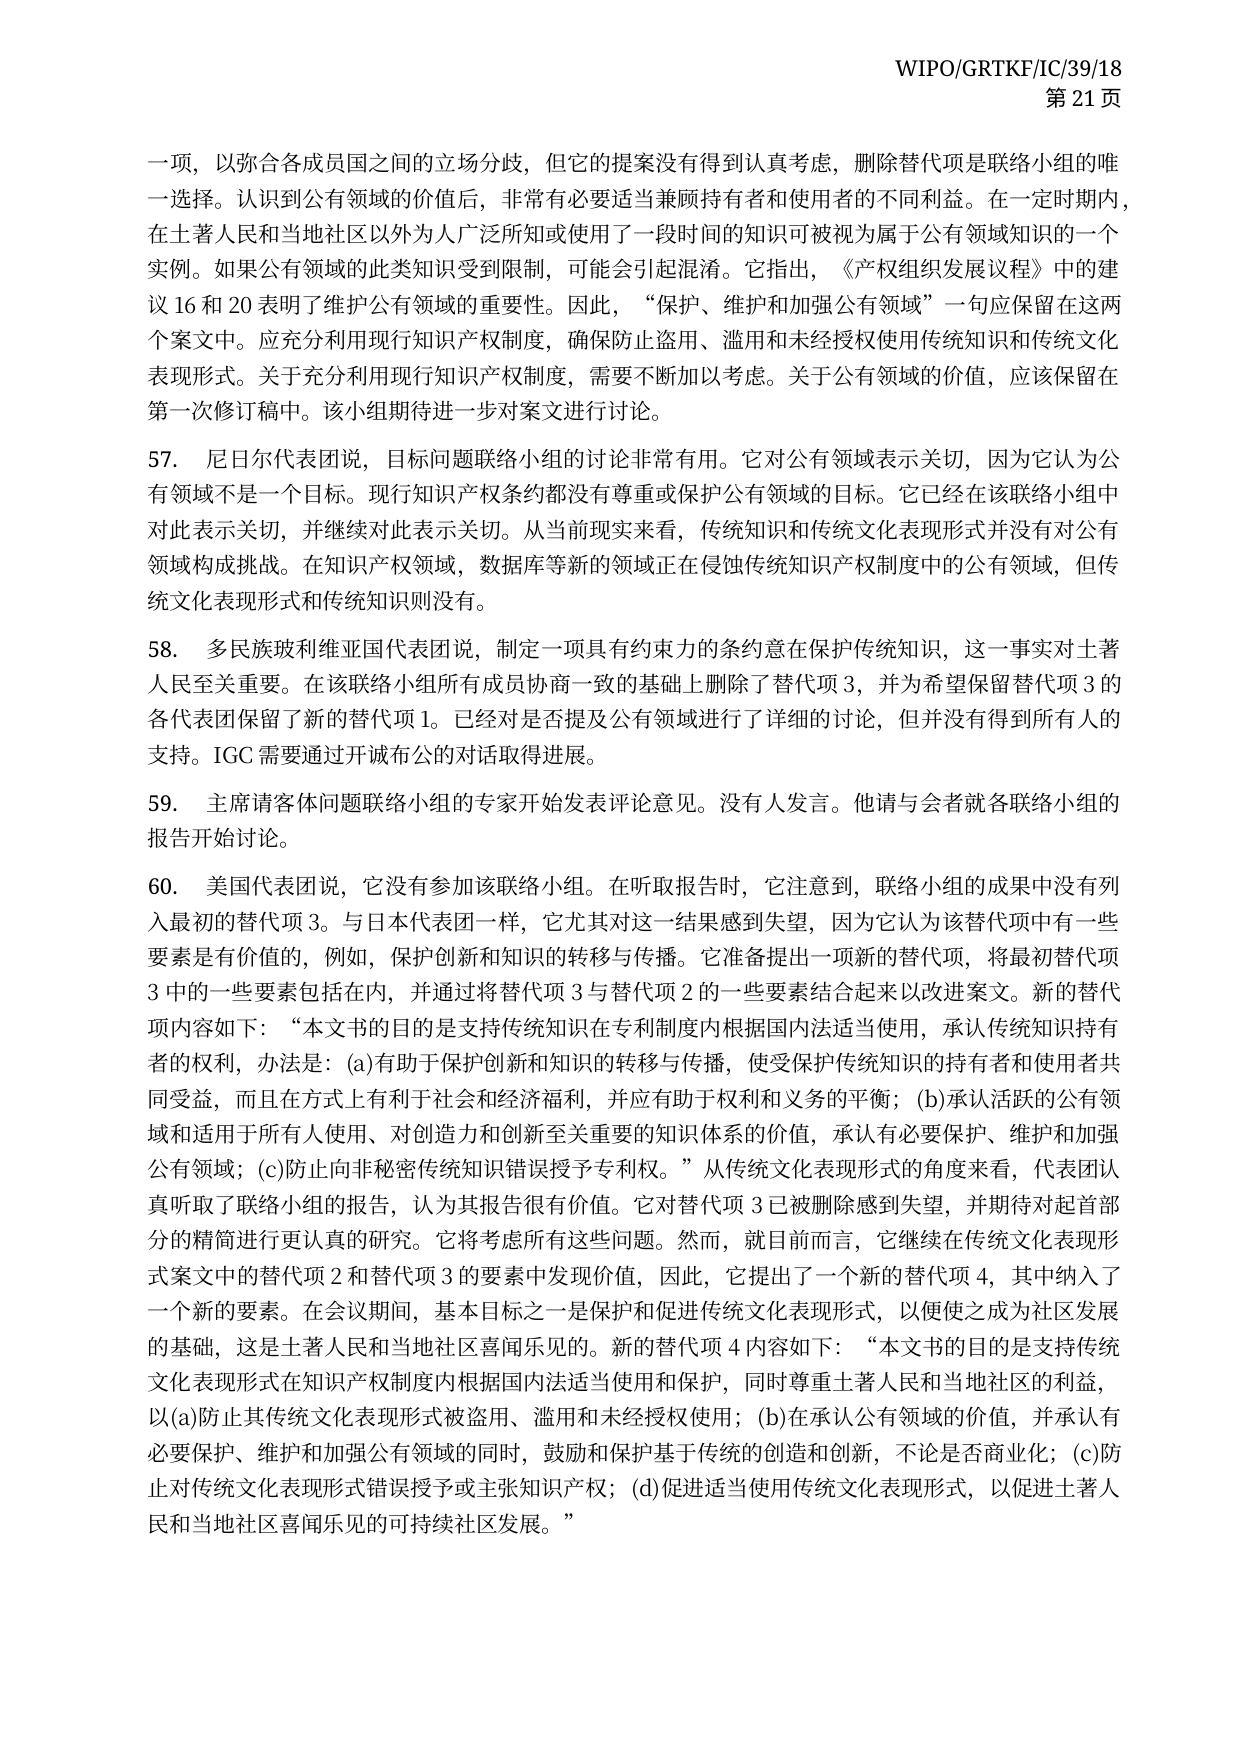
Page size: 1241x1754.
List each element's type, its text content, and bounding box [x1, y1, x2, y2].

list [148, 142, 1122, 426]
list 多民族玻利维亚国代表团说，制定一项具有约束力的条约意在保护传统知识，这一事实对土著人民至关重要。在该联络小组所有成员协商一致的基础上删除了替代项3，并为希望保留替代项3的各代表团保留了新的替代项1。已经对是否提及公有领域进行了详细的讨论，但并没有得到所有人的支持。IGC需要通过开诚布公的对话取得进展。 [148, 628, 1122, 769]
list 美国代表团说，它没有参加该联络小组。在听取报告时，它注意到，联络小组的成果中没有列入最初的替代项3。与日本代表团一样，它尤其对这一结果感到失望，因为它认为该替代项中有一些要素是有价值的，例如，保护创新和知识的转移与传播。它准备提出一项新的替代项，将最初替代项3中的一些要素包括在内，并通过将替代项3与替代项2的一些要素结合起来以改进案文。新的替代项内容如下：“本文书的目的是支持传统知识在专利制度内根据国内法适当使用，承认传统知识持有者的权利，办法是：(a)有助于保护创新和知识的转移与传播，使受保护传统知识的持有者和使用者共同受益，而且在方式上有利于社会和经济福利，并应有助于权利和义务的平衡；(b)承认活跃的公有领域和适用于所有人使用、对创造力和创新至关重要的知识体系的价值，承认有必要保护、维护和加强公有领域；(c)防止向非秘密传统知识错误授予专利权。”从传统文化表现形式的角度来看，代表团认真听取了联络小组的报告，认为其报告很有价值。它对替代项3已被删除感到失望，并期待对起首部分的精简进行更认真的研究。它将考虑所有这些问题。然而，就目前而言，它继续在传统文化表现形式案文中的替代项2和替代项3的要素中发现价值，因此，它提出了一个新的替代项4，其中纳入了一个新的要素。在会议期间，基本目标之一是保护和促进传统文化表现形式，以便使之成为社区发展的基础，这是土著人民和当地社区喜闻乐见的。新的替代项4内容如下：“本文书的目的是支持传统文化表现形式在知识产权制度内根据国内法适当使用和保护，同时尊重土著人民和当地社区的利益，以(a)防止其传统文化表现形式被盗用、滥用和未经授权使用；(b)在承认公有领域的价值，并承认有必要保护、维护和加强公有领域的同时，鼓励和保护基于传统的创造和创新，不论是否商业化；(c)防止对传统文化表现形式错误授予或主张知识产权；(d)促进适当使用传统文化表现形式，以促进土著人民和当地社区喜闻乐见的可持续社区发展。” [148, 865, 1122, 1538]
list 尼日尔代表团说，目标问题联络小组的讨论非常有用。它对公有领域表示关切，因为它认为公有领域不是一个目标。现行知识产权条约都没有尊重或保护公有领域的目标。它已经在该联络小组中对此表示关切，并继续对此表示关切。从当前现实来看，传统知识和传统文化表现形式并没有对公有领域构成挑战。在知识产权领域，数据库等新的领域正在侵蚀传统知识产权制度中的公有领域，但传统文化表现形式和传统知识则没有。 [148, 438, 1122, 615]
list 主席请客体问题联络小组的专家开始发表评论意见。没有人发言。他请与会者就各联络小组的报告开始讨论。 [148, 782, 1122, 853]
